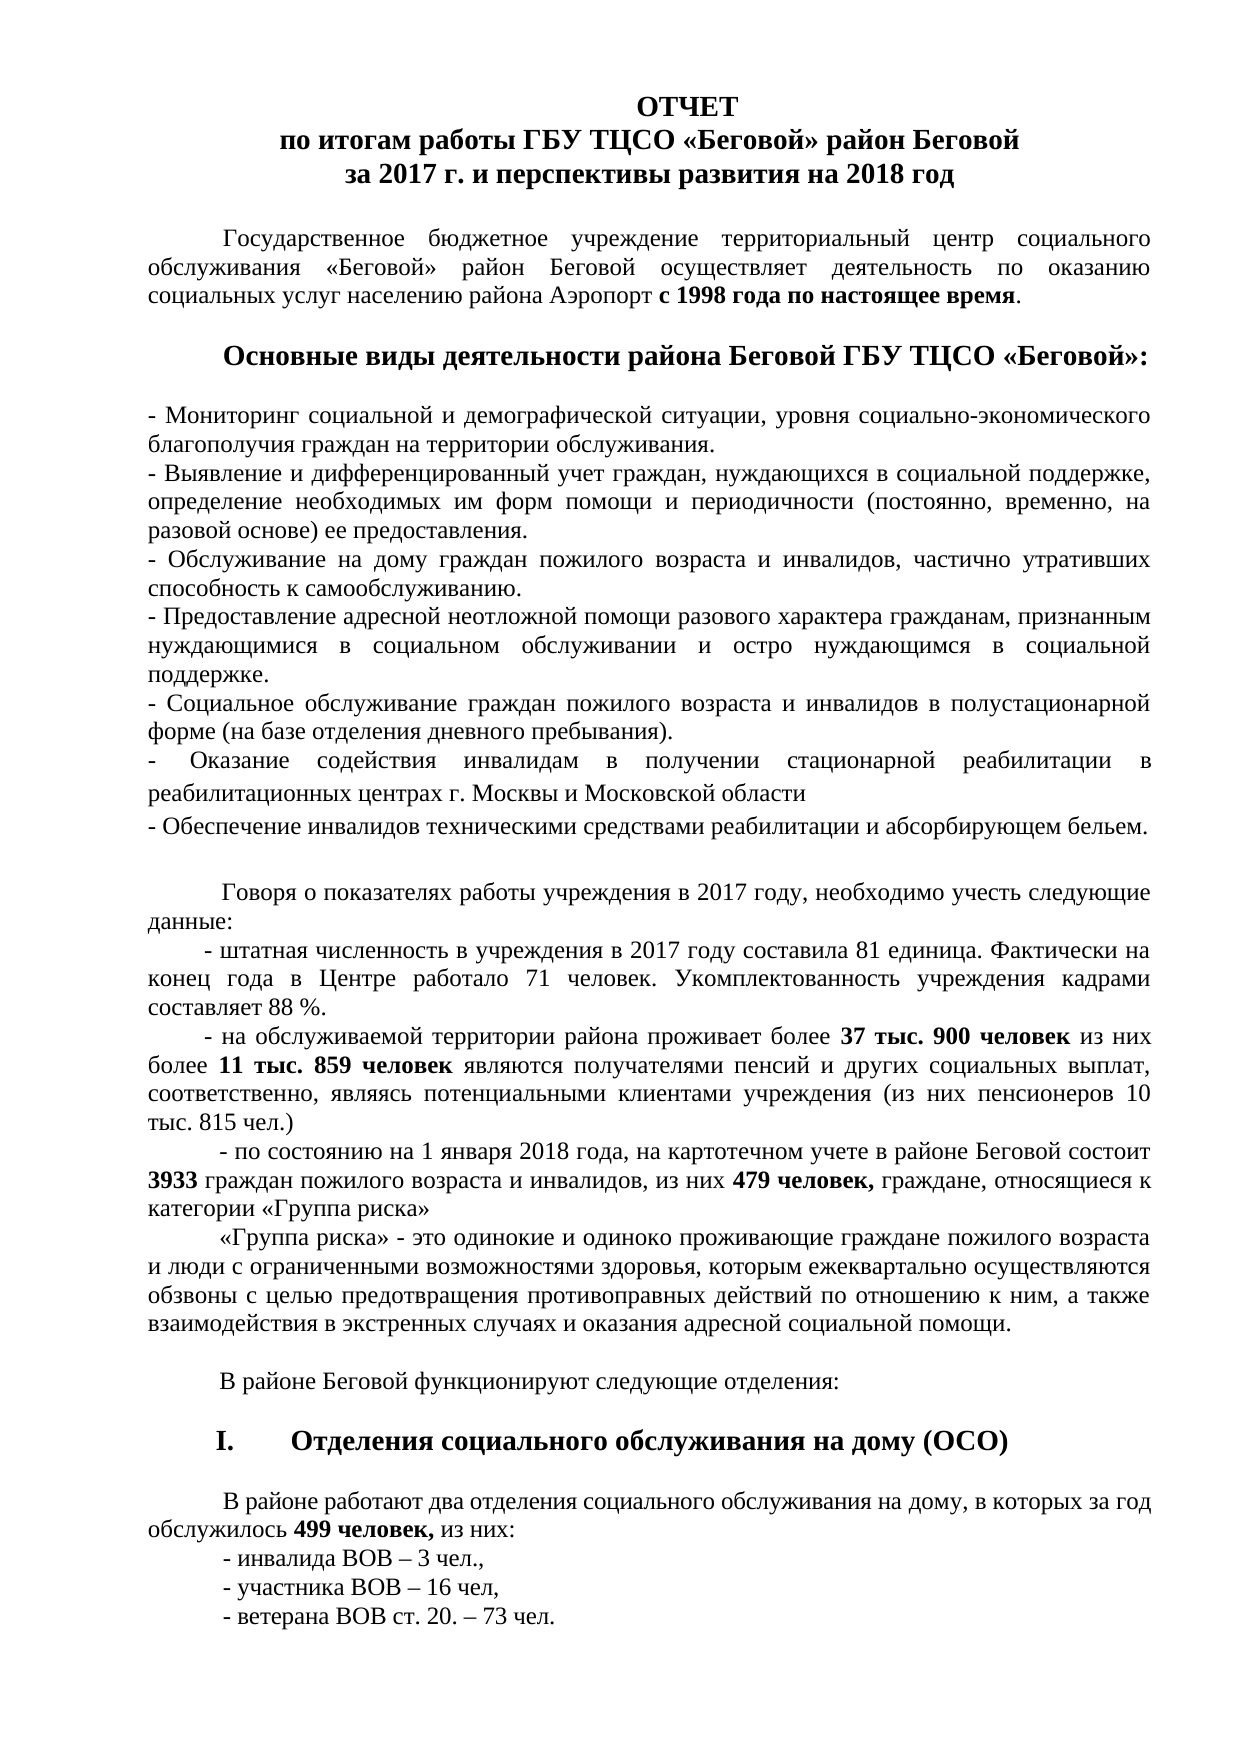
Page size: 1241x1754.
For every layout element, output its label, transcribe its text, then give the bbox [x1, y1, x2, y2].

text по итогам работы ГБУ ТЦСО «Беговой» район Беговой [148, 122, 1152, 156]
text - по состоянию на 1 января 2018 года, на картотечном учете в районе Беговой состоит 3933 граждан пожилого возраста и инвалидов, из них 479 человек, граждане, относящиеся к категории «Группа риска» [148, 1136, 1152, 1222]
text за 2017 г. и перспективы развития на 2018 год [148, 156, 1152, 189]
list Отделения социального обслуживания на дому (ОСО) [73, 1423, 1152, 1457]
text «Группа риска» - это одинокие и одиноко проживающие граждане пожилого возраста и люди с ограниченными возможностями здоровья, которым ежеквартально осуществляются обзвоны с целью предотвращения противоправных действий по отношению к ним, а также взаимодействия в экстренных случаях и оказания адресной социальной помощи. [148, 1222, 1152, 1337]
text - ветерана ВОВ ст. 20. – 73 чел. [148, 1601, 1152, 1629]
text Говоря о показателях работы учреждения в 2017 году, необходимо учесть следующие данные: [148, 877, 1152, 935]
text - штатная численность в учреждения в 2017 году составила 81 единица. Фактически на конец года в Центре работало 71 человек. Укомплектованность учреждения кадрами составляет 88 %. [148, 935, 1152, 1021]
text - Обеспечение инвалидов техническими средствами реабилитации и абсорбирующем бельем. [148, 811, 1152, 840]
text - на обслуживаемой территории района проживает более 37 тыс. 900 человек из них более 11 тыс. 859 человек являются получателями пенсий и других социальных выплат, соответственно, являясь потенциальными клиентами учреждения (из них пенсионеров 10 тыс. 815 чел.) [148, 1021, 1152, 1136]
text - Предоставление адресной неотложной помощи разового характера гражданам, признанным нуждающимися в социальном обслуживании и остро нуждающимся в социальной поддержке. [148, 601, 1152, 688]
text В районе работают два отделения социального обслуживания на дому, в которых за год обслужилось 499 человек, из них: [148, 1486, 1152, 1543]
text - Социальное обслуживание граждан пожилого возраста и инвалидов в полустационарной форме (на базе отделения дневного пребывания). [148, 688, 1152, 745]
text Основные виды деятельности района Беговой ГБУ ТЦСО «Беговой»: [148, 338, 1152, 371]
text - Мониторинг социальной и демографической ситуации, уровня социально-экономического благополучия граждан на территории обслуживания. [148, 400, 1152, 458]
text - участника ВОВ – 16 чел, [148, 1572, 1152, 1601]
text В районе Беговой функционируют следующие отделения: [148, 1366, 1152, 1395]
text - Выявление и дифференцированный учет граждан, нуждающихся в социальной поддержке, определение необходимых им форм помощи и периодичности (постоянно, временно, на разовой основе) ее предоставления. [148, 458, 1152, 544]
text - Обслуживание на дому граждан пожилого возраста и инвалидов, частично утративших способность к самообслуживанию. [148, 544, 1152, 601]
text Государственное бюджетное учреждение территориальный центр социального обслуживания «Беговой» район Беговой осуществляет деятельность по оказанию социальных услуг населению района Аэропорт с 1998 года по настоящее время. [148, 223, 1152, 309]
text ОТЧЕТ [148, 89, 1152, 122]
text - инвалида ВОВ – 3 чел., [148, 1543, 1152, 1572]
text - Оказание содействия инвалидам в получении стационарной реабилитации в реабилитационных центрах г. Москвы и Московской области [148, 745, 1152, 807]
